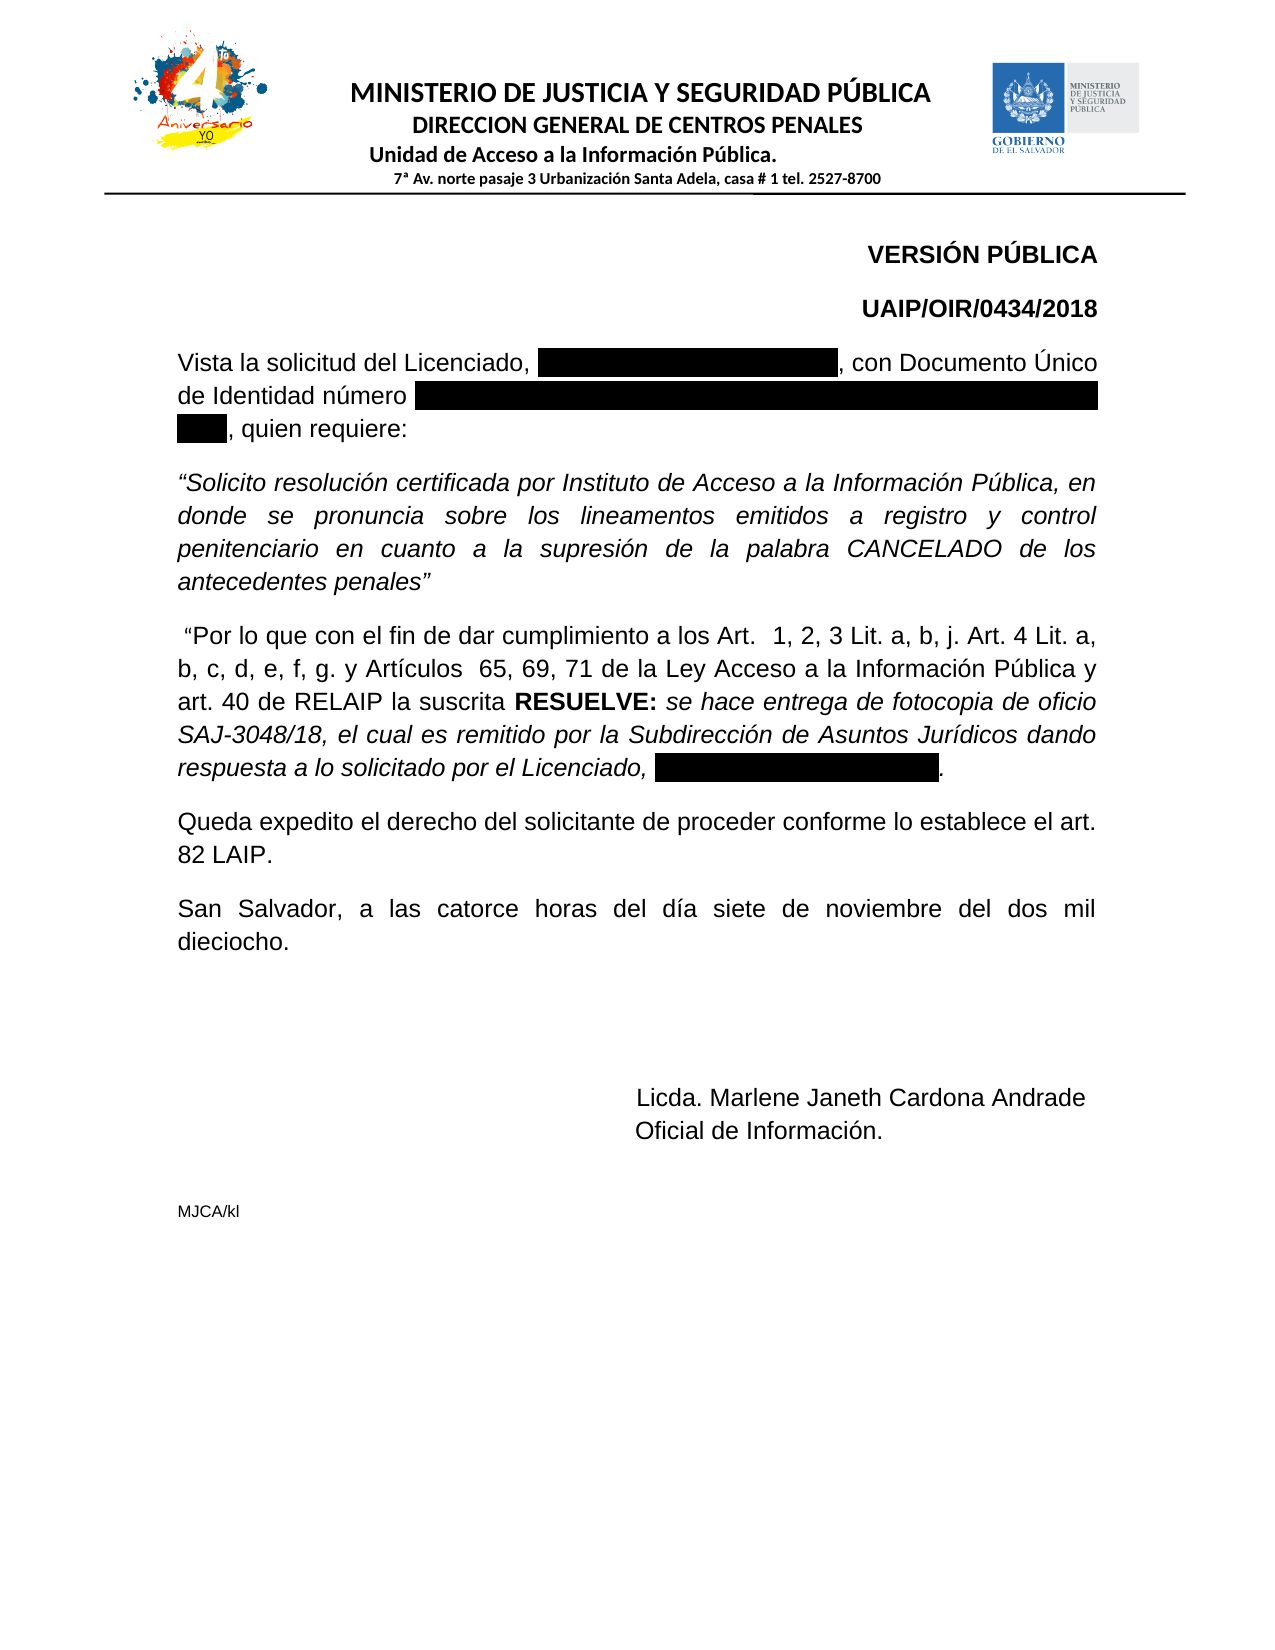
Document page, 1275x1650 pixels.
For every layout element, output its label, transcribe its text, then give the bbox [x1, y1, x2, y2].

text “Por lo que con el fin de dar cumplimiento a los Art. 1, 2, 3 Lit. a, b, j. Art. 4 Lit. a, b, c, d, e, f, g. y Artículos 65, 69, 71 de la Ley Acceso a la Información Pública y art. 40 de RELAIP la suscrita RESUELVE: se hace entrega de fotocopia de oficio SAJ-3048/18, el cual es remitido por la Subdirección de Asuntos Jurídicos dando respuesta a lo solicitado por el Licenciado, XXXXXXXXXXXXXXXXX. [177, 621, 1098, 782]
text Vista la solicitud del Licenciado, XXXXXXXXXXXXXXXXXX, con Documento Único de Identidad número XXXXXXXXXXXXXXXXXXXXXXXXXXXXXXXXXXXXXXXXX XXX, quien requiere: [177, 348, 1098, 443]
text “Solicito resolución certificada por Instituto de Acceso a la Información Pública, en donde se pronuncia sobre los lineamentos emitidos a registro y control penitenciario en cuanto a la supresión de la palabra CANCELADO de los antecedentes penales” [177, 468, 1098, 596]
text Queda expedito el derecho del solicitante de proceder conforme lo establece el art. 82 LAIP. [177, 807, 1098, 869]
text UAIP/OIR/0434/2018 [177, 294, 1098, 323]
picture [121, 16, 283, 164]
text Oficial de Información. [177, 1116, 1098, 1145]
text MJCA/kl [177, 1202, 1098, 1221]
text San Salvador, a las catorce horas del día siete de noviembre del dos mil dieciocho. [177, 894, 1098, 956]
text VERSIÓN PÚBLICA [177, 240, 1098, 269]
text Licda. Marlene Janeth Cardona Andrade [177, 1083, 1098, 1112]
picture [964, 35, 1171, 179]
